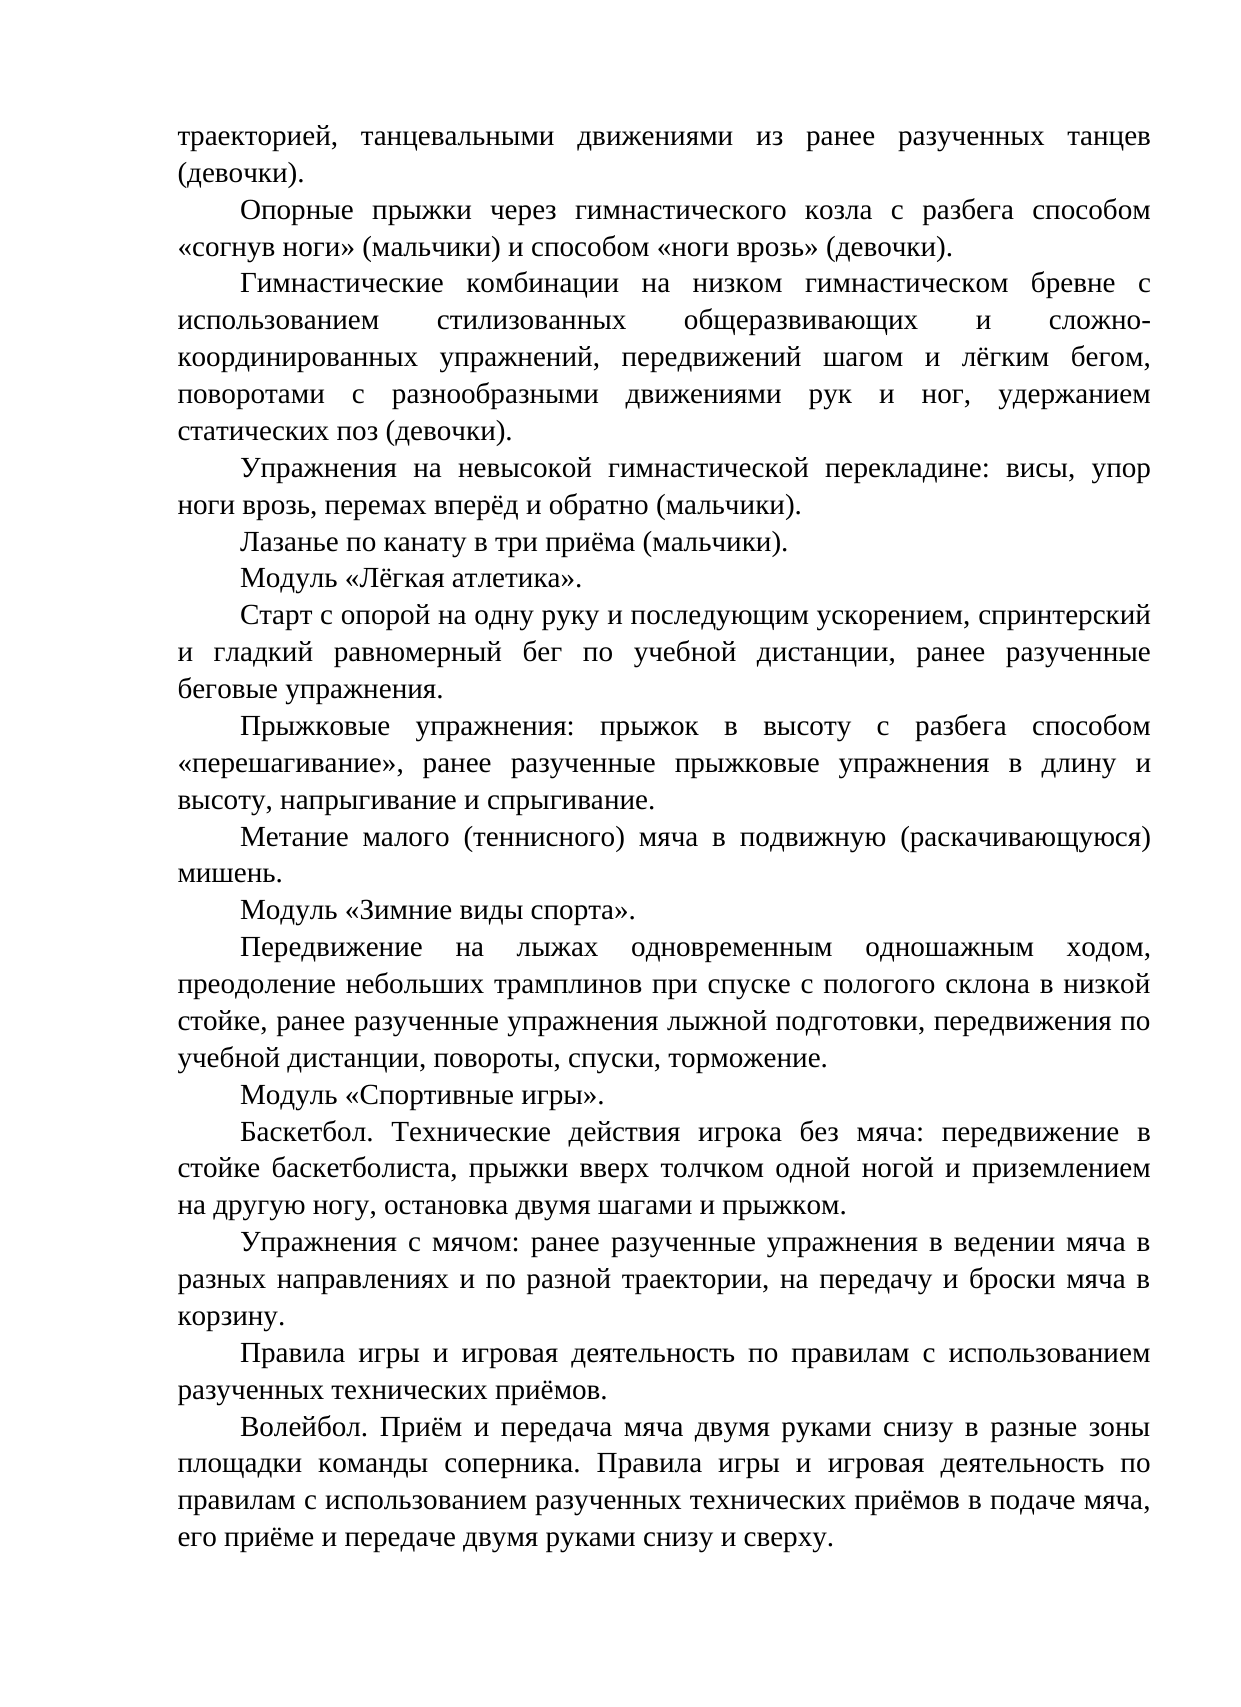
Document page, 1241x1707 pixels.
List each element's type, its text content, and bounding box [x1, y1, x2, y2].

text Гимнастические комбинации на низком гимнастическом бревне с использованием стилизованных общеразвивающих и сложно-координированных упражнений, передвижений шагом и лёгким бегом, поворотами с разнообразными движениями рук и ног, удержанием статических поз (девочки). [177, 266, 1152, 447]
text Передвижение на лыжах одновременным одношажным ходом, преодоление небольших трамплинов при спуске с пологого склона в низкой стойке, ранее разученные упражнения лыжной подготовки, передвижения по учебной дистанции, повороты, спуски, торможение. [177, 929, 1152, 1073]
text Баскетбол. Технические действия игрока без мяча: передвижение в стойке баскетболиста, прыжки вверх толчком одной ногой и приземлением на другую ногу, остановка двумя шагами и прыжком. [177, 1114, 1152, 1221]
text Волейбол. Приём и передача мяча двумя руками снизу в разные зоны площадки команды соперника. Правила игры и игровая деятельность по правилам с использованием разученных технических приёмов в подаче мяча, его приёме и передаче двумя руками снизу и сверху. [177, 1409, 1152, 1553]
text Метание малого (теннисного) мяча в подвижную (раскачивающуюся) мишень. [177, 819, 1152, 889]
text Модуль «Зимние виды спорта». [177, 892, 1152, 926]
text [177, 118, 1152, 188]
text Упражнения с мячом: ранее разученные упражнения в ведении мяча в разных направлениях и по разной траектории, на передачу и броски мяча в корзину. [177, 1224, 1152, 1332]
text Прыжковые упражнения: прыжок в высоту с разбега способом «перешагивание», ранее разученные прыжковые упражнения в длину и высоту, напрыгивание и спрыгивание. [177, 708, 1152, 815]
text Опорные прыжки через гимнастического козла с разбега способом «согнув ноги» (мальчики) и способом «ноги врозь» (девочки). [177, 192, 1152, 262]
text Модуль «Спортивные игры». [177, 1077, 1152, 1110]
text Лазанье по канату в три приёма (мальчики). [177, 524, 1152, 557]
text Старт с опорой на одну руку и последующим ускорением, спринтерский и гладкий равномерный бег по учебной дистанции, ранее разученные беговые упражнения. [177, 597, 1152, 705]
text Модуль «Лёгкая атлетика». [177, 561, 1152, 594]
text Упражнения на невысокой гимнастической перекладине: висы, упор ноги врозь, перемах вперёд и обратно (мальчики). [177, 450, 1152, 520]
text Правила игры и игровая деятельность по правилам с использованием разученных технических приёмов. [177, 1335, 1152, 1405]
